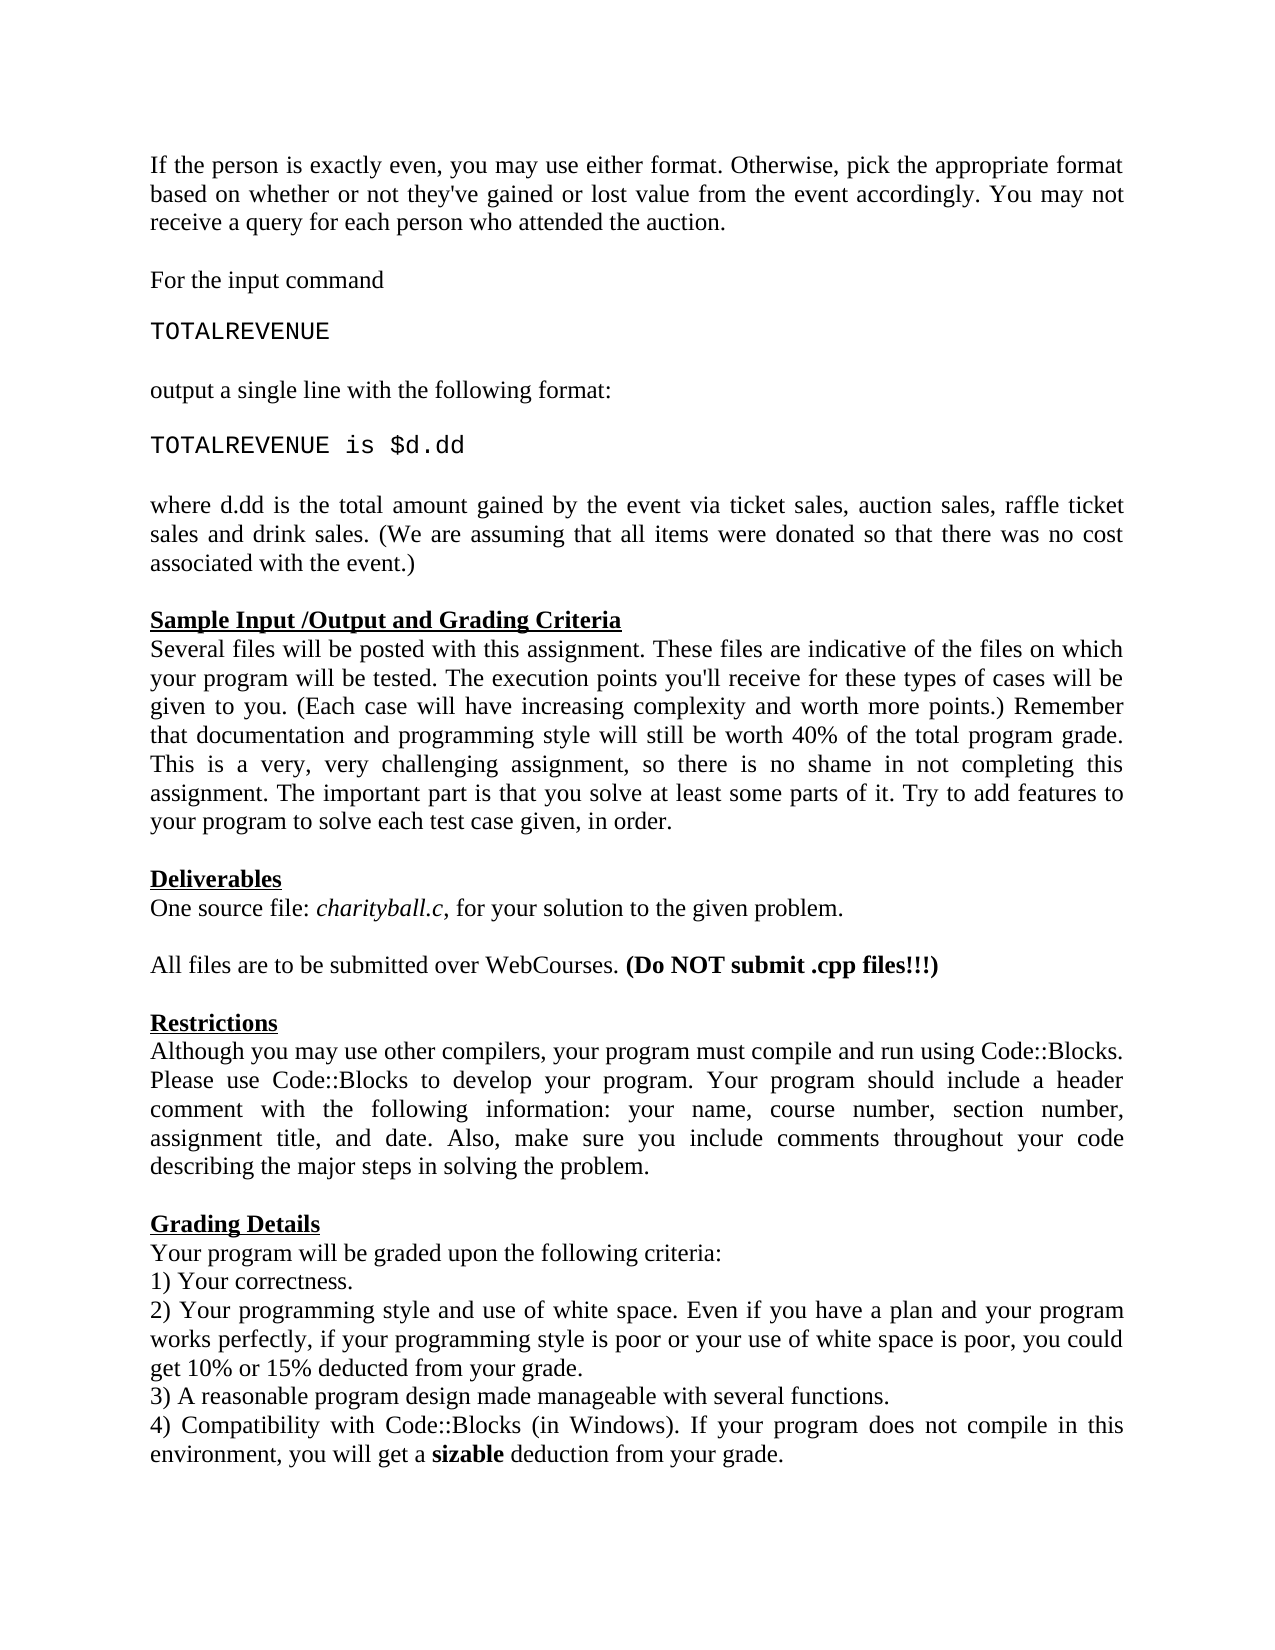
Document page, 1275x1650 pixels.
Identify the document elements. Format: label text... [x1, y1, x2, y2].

text 3) A reasonable program design made manageable with several functions. [150, 1381, 1125, 1410]
text Several files will be posted with this assignment. These files are indicative of the files on which your program will be tested. The execution points you'll receive for these types of cases will be given to you. (Each case will have increasing complexity and worth more points.) Remember that documentation and programming style will still be worth 40% of the total program grade. This is a very, very challenging assignment, so there is no shame in not completing this assignment. The important part is that you solve at least some parts of it. Try to add features to your program to solve each test case given, in order. [150, 634, 1125, 835]
text TOTALREVENUE [150, 319, 1125, 347]
text Sample Input /Output and Grading Criteria [150, 605, 1125, 634]
text If the person is exactly even, you may use either format. Otherwise, pick the appropriate format based on whether or not they've gained or lost value from the event accordingly. You may not receive a query for each person who attended the auction. [150, 150, 1125, 236]
text One source file: charityball.c, for your solution to the given problem. [150, 893, 1125, 921]
text TOTALREVENUE is $d.dd [150, 433, 1125, 461]
text Deliverables [150, 864, 1125, 893]
text For the input command [150, 265, 1125, 294]
text Your program will be graded upon the following criteria: [150, 1238, 1125, 1266]
text Restrictions [150, 1008, 1125, 1036]
text 4) Compatibility with Code::Blocks (in Windows). If your program does not compile in this environment, you will get a sizable deduction from your grade. [150, 1410, 1125, 1468]
text 2) Your programming style and use of white space. Even if you have a plan and your program works perfectly, if your programming style is poor or your use of white space is poor, you could get 10% or 15% deducted from your grade. [150, 1295, 1125, 1381]
text where d.dd is the total amount gained by the event via ticket sales, auction sales, raffle ticket sales and drink sales. (We are assuming that all items were donated so that there was no cost associated with the event.) [150, 490, 1125, 576]
text Although you may use other compilers, your program must compile and run using Code::Blocks. Please use Code::Blocks to develop your program. Your program should include a header comment with the following information: your name, course number, section number, assignment title, and date. Also, make sure you include comments throughout your code describing the major steps in solving the problem. [150, 1036, 1125, 1180]
text All files are to be submitted over WebCourses. (Do NOT submit .cpp files!!!) [150, 950, 1125, 979]
text Grading Details [150, 1209, 1125, 1238]
text 1) Your correctness. [150, 1266, 1125, 1295]
text output a single line with the following format: [150, 376, 1125, 404]
